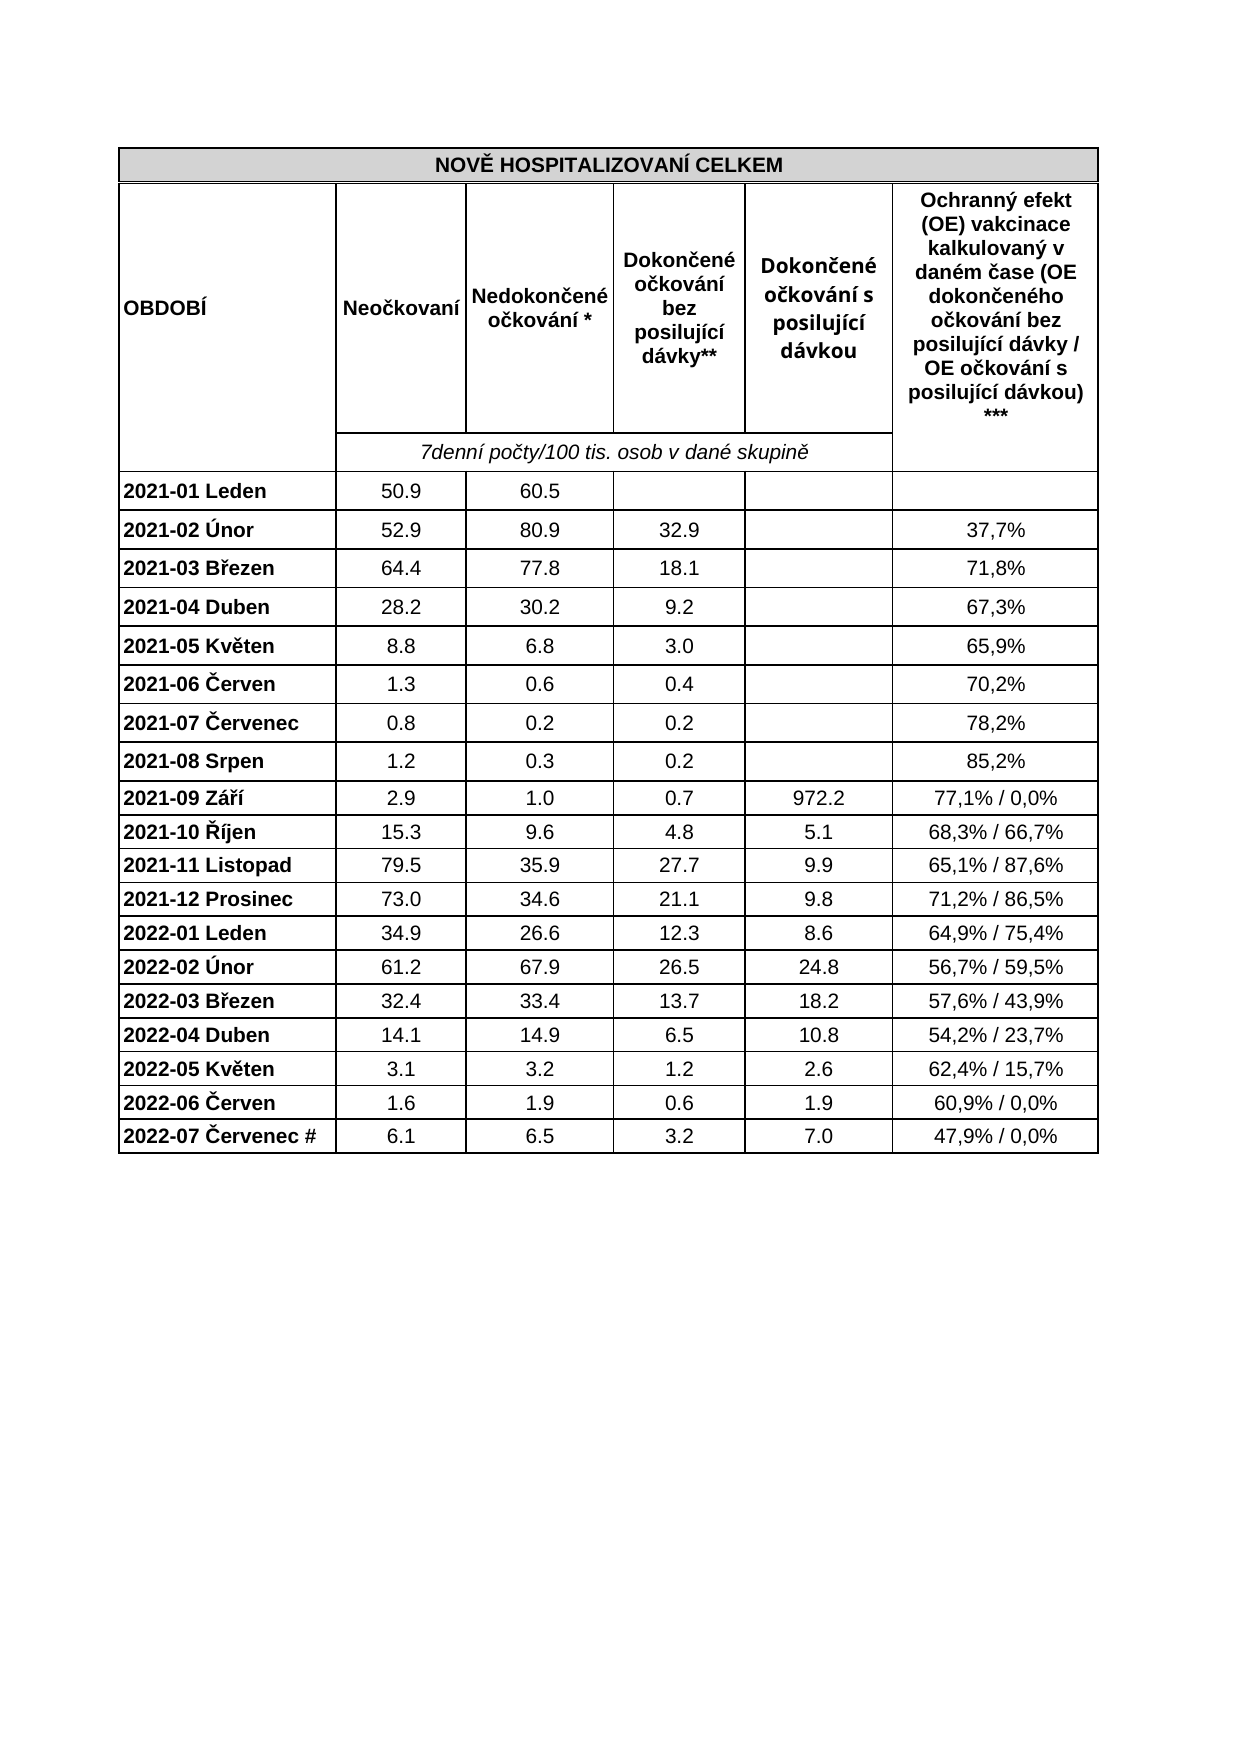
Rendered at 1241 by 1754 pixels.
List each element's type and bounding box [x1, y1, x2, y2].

table_cell [614, 743, 744, 780]
table_cell [467, 782, 613, 814]
table_cell [467, 1086, 613, 1118]
table_cell [467, 743, 613, 780]
table_cell [120, 849, 335, 882]
table_cell [120, 1052, 335, 1085]
table_cell [614, 985, 744, 1017]
table_cell [467, 666, 613, 703]
table_cell [120, 511, 335, 548]
table_cell [746, 951, 892, 983]
table_cell [746, 1086, 892, 1118]
table_cell [337, 704, 465, 741]
table_cell [746, 849, 892, 882]
table_cell [337, 985, 465, 1017]
table_cell [337, 743, 465, 780]
table_cell [120, 917, 335, 949]
table_cell [893, 782, 1097, 814]
table_cell [120, 666, 335, 703]
table_cell [467, 816, 613, 848]
table_cell [614, 588, 744, 625]
table_cell [467, 849, 613, 882]
table_cell [467, 588, 613, 625]
table_cell [614, 883, 744, 915]
table_cell [746, 816, 892, 848]
table_cell [337, 1120, 465, 1152]
table_cell [893, 511, 1097, 548]
table_cell [467, 472, 613, 509]
table_cell [337, 434, 892, 471]
table_cell [746, 1019, 892, 1051]
table_cell [746, 511, 892, 548]
table_cell [614, 849, 744, 882]
table_cell [120, 883, 335, 915]
table_cell [120, 550, 335, 587]
table_cell [746, 917, 892, 949]
table_cell [614, 1052, 744, 1085]
table_cell [893, 951, 1097, 983]
table_cell [893, 917, 1097, 949]
table_cell [467, 1120, 613, 1152]
table_cell [120, 985, 335, 1017]
table_cell [467, 985, 613, 1017]
table_cell [893, 1019, 1097, 1051]
table_cell [614, 704, 744, 741]
table_cell [614, 511, 744, 548]
table_cell [337, 1052, 465, 1085]
table_cell [337, 184, 465, 432]
table_cell [337, 472, 465, 509]
table_cell [120, 627, 335, 664]
table_cell [467, 1019, 613, 1051]
table_cell [467, 1052, 613, 1085]
table_cell [893, 849, 1097, 882]
table_cell [120, 184, 335, 471]
table_cell [746, 588, 892, 625]
table_cell [746, 1052, 892, 1085]
table_cell [337, 883, 465, 915]
table_cell [120, 704, 335, 741]
table_cell [746, 666, 892, 703]
table_cell [614, 550, 744, 587]
table_cell [614, 951, 744, 983]
table_cell [893, 550, 1097, 587]
table_cell [614, 666, 744, 703]
table_cell [893, 1120, 1097, 1152]
table_cell [893, 743, 1097, 780]
table_cell [746, 1120, 892, 1152]
table_cell [120, 1120, 335, 1152]
table_cell [746, 184, 892, 432]
table_cell [614, 917, 744, 949]
table_cell [467, 511, 613, 548]
table_cell [337, 627, 465, 664]
table_cell [614, 1019, 744, 1051]
table_cell [893, 472, 1097, 509]
table_cell [614, 1120, 744, 1152]
table_cell [746, 883, 892, 915]
table_cell [746, 550, 892, 587]
table_cell [337, 951, 465, 983]
table_cell [893, 666, 1097, 703]
table_cell [120, 743, 335, 780]
table_cell [337, 588, 465, 625]
table_cell [746, 627, 892, 664]
table_cell [746, 472, 892, 509]
table_cell [893, 1086, 1097, 1118]
table_cell [614, 184, 744, 432]
table_cell [893, 704, 1097, 741]
table_cell [614, 472, 744, 509]
table_cell [893, 1052, 1097, 1085]
table_cell [120, 1086, 335, 1118]
table_cell [337, 1086, 465, 1118]
table_cell [614, 816, 744, 848]
table_cell [614, 627, 744, 664]
table_cell [337, 550, 465, 587]
table_cell [893, 816, 1097, 848]
table_cell [337, 816, 465, 848]
table_cell [337, 849, 465, 882]
table_cell [467, 550, 613, 587]
table_cell [746, 782, 892, 814]
table_cell [614, 1086, 744, 1118]
table_cell [746, 743, 892, 780]
table_cell [120, 782, 335, 814]
table_cell [337, 782, 465, 814]
table_cell [467, 917, 613, 949]
table_cell [893, 883, 1097, 915]
table_cell [467, 704, 613, 741]
table_cell [893, 184, 1097, 471]
table_cell [337, 917, 465, 949]
table_cell [120, 951, 335, 983]
table_cell [120, 816, 335, 848]
table_cell [337, 511, 465, 548]
table_cell [893, 588, 1097, 625]
table_cell [120, 472, 335, 509]
table_cell [893, 627, 1097, 664]
table_cell [120, 588, 335, 625]
table_cell [120, 1019, 335, 1051]
table_cell [467, 627, 613, 664]
table_cell [467, 184, 613, 432]
table_cell [467, 883, 613, 915]
table_cell [893, 985, 1097, 1017]
table_cell [614, 782, 744, 814]
table_cell [746, 985, 892, 1017]
table_cell [337, 1019, 465, 1051]
table_cell [746, 704, 892, 741]
table_cell [467, 951, 613, 983]
table_cell [337, 666, 465, 703]
